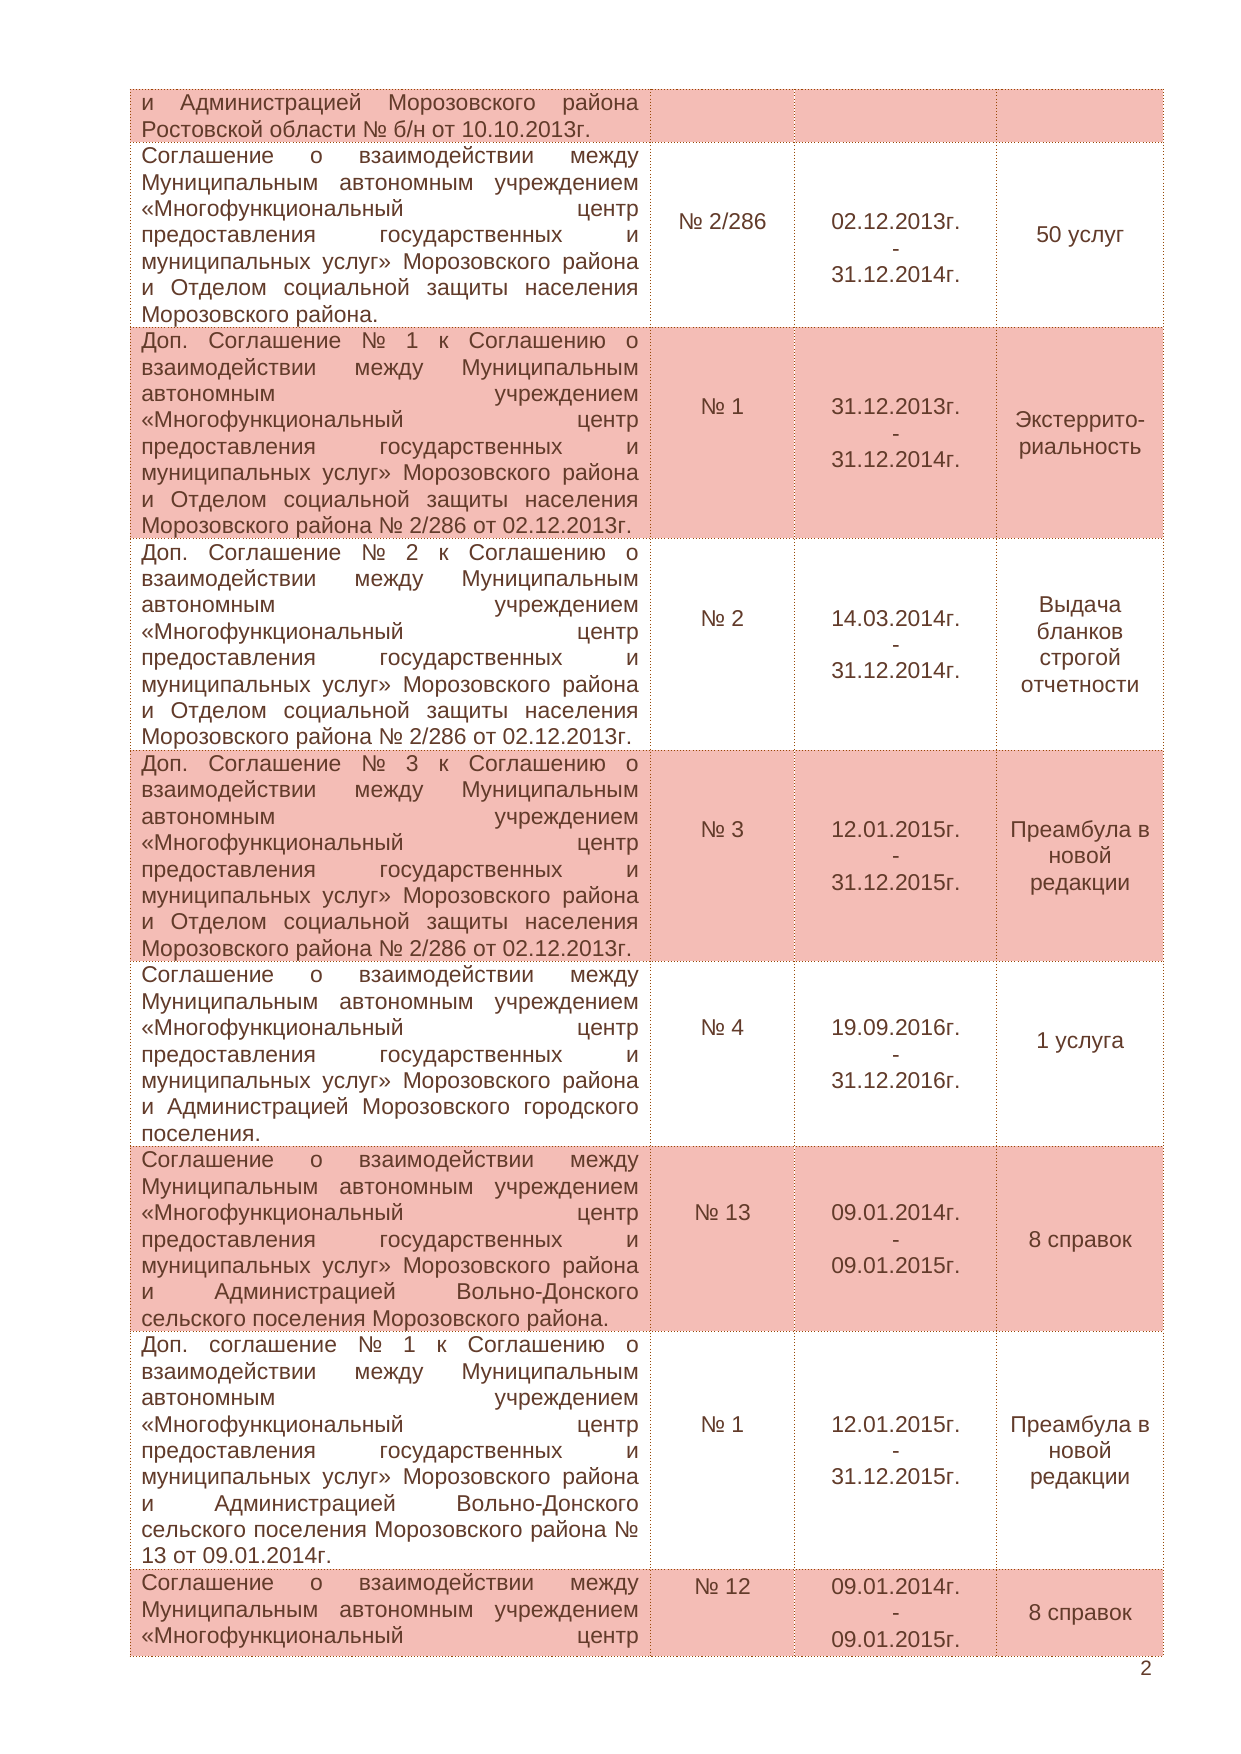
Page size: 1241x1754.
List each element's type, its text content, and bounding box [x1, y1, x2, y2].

table_cell Экстеррито-риальность [997, 327, 1163, 538]
table_cell Выдача бланков строгой отчетности [997, 538, 1163, 749]
table_cell 8 справок [997, 1146, 1163, 1331]
table_cell № 2 [650, 538, 794, 749]
table_cell Доп. соглашение № 1 к Соглашению о взаимодействии между Муниципальным автономным учреждением «Многофункциональный центр предоставления государственных и муниципальных услуг» Морозовского района и Администрацией Вольно-Донского сельского поселения Морозовского района № 13 от 09.01.2014г. [130, 1331, 650, 1569]
table_cell 09.01.2014г. - 09.01.2015г. [795, 1146, 997, 1331]
table_cell 50 услуг [997, 142, 1163, 327]
table_cell № 13 [650, 1146, 794, 1331]
table_cell № 3 [650, 89, 794, 142]
table_cell Преамбула в новой редакции [997, 1331, 1163, 1569]
table_cell Преамбула в новой редакции [997, 750, 1163, 961]
table_cell № 12 [650, 1569, 794, 1656]
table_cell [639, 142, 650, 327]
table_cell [795, 1569, 997, 1656]
table_cell 31.12.2013г. - 31.12.2014г. [795, 327, 997, 538]
table_cell Доп. Соглашение № 1 к Соглашению о взаимодействии между Муниципальным автономным учреждением «Многофункциональный центр предоставления государственных и муниципальных услуг» Морозовского района и Отделом социальной защиты населения Морозовского района № 2/286 от 02.12.2013г. [130, 327, 650, 538]
table_cell 12.01.2015г. - 31.12.2015г. [795, 750, 997, 961]
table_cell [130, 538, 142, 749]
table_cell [997, 89, 1163, 142]
table_cell № 1 [650, 1331, 794, 1569]
table_cell Соглашение о взаимодействии между Муниципальным автономным учреждением «Многофункциональный центр предоставления государственных и муниципальных услуг» Морозовского района и Администрацией Морозовского городского поселения. [130, 961, 650, 1146]
table_cell 02.12.2013г. - 31.12.2014г. [795, 142, 997, 327]
table_cell № 2/286 [650, 142, 794, 327]
table_cell 14.03.2014г. - 31.12.2014г. [795, 538, 997, 749]
table_cell № 1 [650, 327, 794, 538]
table_cell Доп. Соглашение № 3 к Соглашению о взаимодействии между Муниципальным автономным учреждением «Многофункциональный центр предоставления государственных и муниципальных услуг» Морозовского района и Отделом социальной защиты населения Морозовского района № 2/286 от 02.12.2013г. [130, 750, 650, 961]
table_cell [795, 89, 997, 142]
table_cell 19.09.2016г. - 31.12.2016г. [795, 961, 997, 1146]
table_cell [130, 89, 650, 142]
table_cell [130, 1569, 650, 1656]
table_cell № 4 [650, 961, 794, 1146]
table_cell Соглашение о взаимодействии между Муниципальным автономным учреждением «Многофункциональный центр предоставления государственных и муниципальных услуг» Морозовского района и Администрацией Вольно-Донского сельского поселения Морозовского района. [130, 1146, 650, 1331]
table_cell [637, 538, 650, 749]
table_cell 12.01.2015г. - 31.12.2015г. [795, 1331, 997, 1569]
table_cell 1 услуга [997, 961, 1163, 1146]
table_cell 8 справок [997, 1569, 1163, 1656]
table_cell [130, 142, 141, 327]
table_cell № 3 [650, 750, 794, 961]
